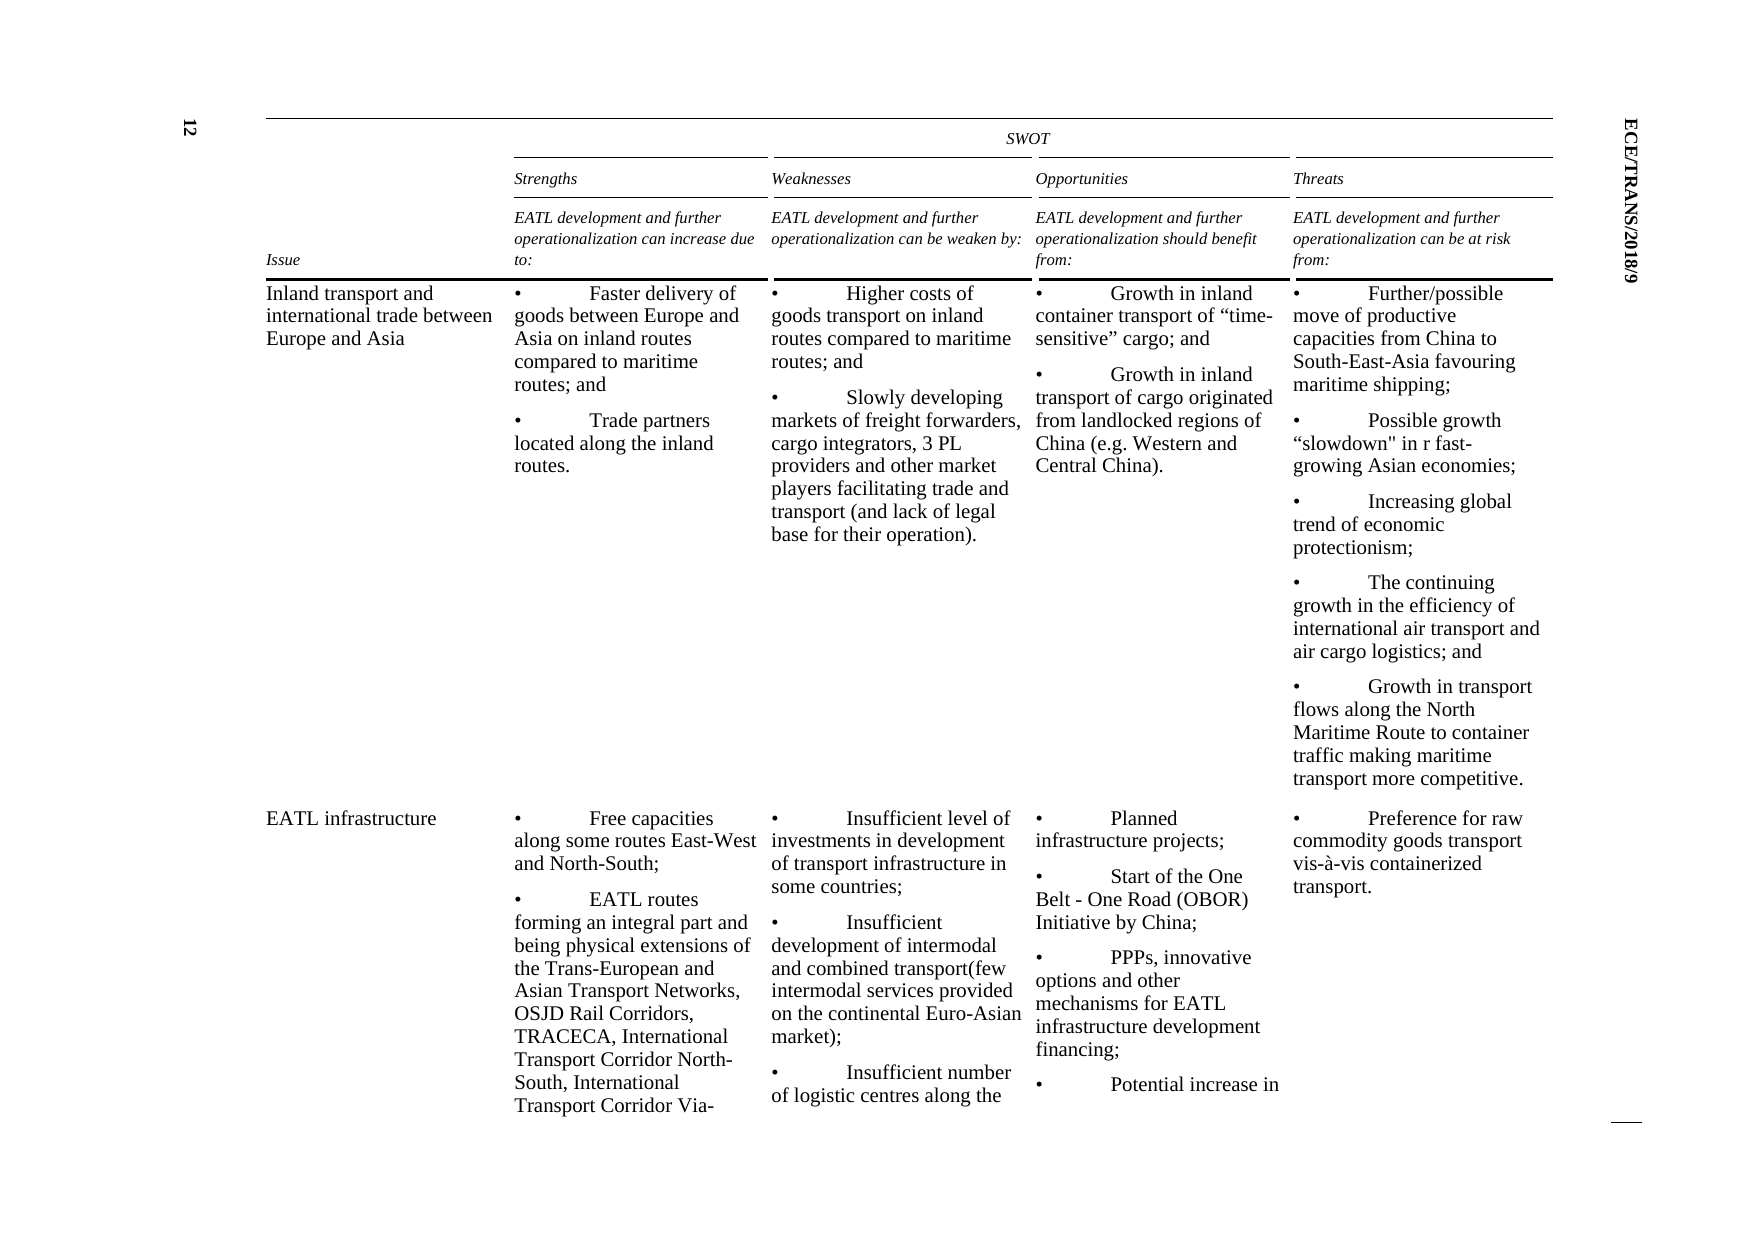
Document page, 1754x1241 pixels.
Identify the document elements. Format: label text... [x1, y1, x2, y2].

table_header SWOT [514, 119, 1553, 157]
table_cell Weaknesses [774, 158, 1032, 197]
table_header Issue [266, 119, 514, 277]
table_cell Strengths [514, 158, 768, 197]
table_cell EATL infrastructure [266, 803, 514, 1117]
table_cell EATL development and further operationalization can increase due to: [514, 198, 768, 277]
table_cell EATL development and further operationalization can be at risk from: [1296, 198, 1553, 277]
table_cell Preference for raw commodity goods transport vis-à-vis containerized transport. [1293, 803, 1553, 1117]
table_cell Threats [1296, 158, 1553, 197]
table_cell Faster delivery of goods between Europe and Asia on inland routes compared to maritime routes; and Trade partners located along the inland routes. [514, 281, 771, 802]
table_cell Opportunities [1039, 158, 1290, 197]
table_cell Growth in inland container transport of “time-sensitive” cargo; and Growth in inland transport of cargo originated from landlocked regions of China (e.g. Western and Central China). [1035, 281, 1293, 802]
table_cell Further/possible move of productive capacities from China to South-East-Asia favouring maritime shipping; Possible growth “slowdown" in r fast-growing Asian economies; Increasing global trend of economic protectionism; The continuing growth in the efficiency of international air transport and air cargo logistics; and Growth in transport flows along the North Maritime Route to container traffic making maritime transport more competitive. [1293, 281, 1553, 802]
table_cell EATL development and further operationalization can be weaken by: [774, 198, 1032, 277]
table_cell Inland transport and international trade between Europe and Asia [266, 281, 514, 802]
table_cell Higher costs of goods transport on inland routes compared to maritime routes; and Slowly developing markets of freight forwarders, cargo integrators, 3 PL providers and other market players facilitating trade and transport (and lack of legal base for their operation). [771, 281, 1035, 802]
table_cell EATL development and further operationalization should benefit from: [1039, 198, 1290, 277]
